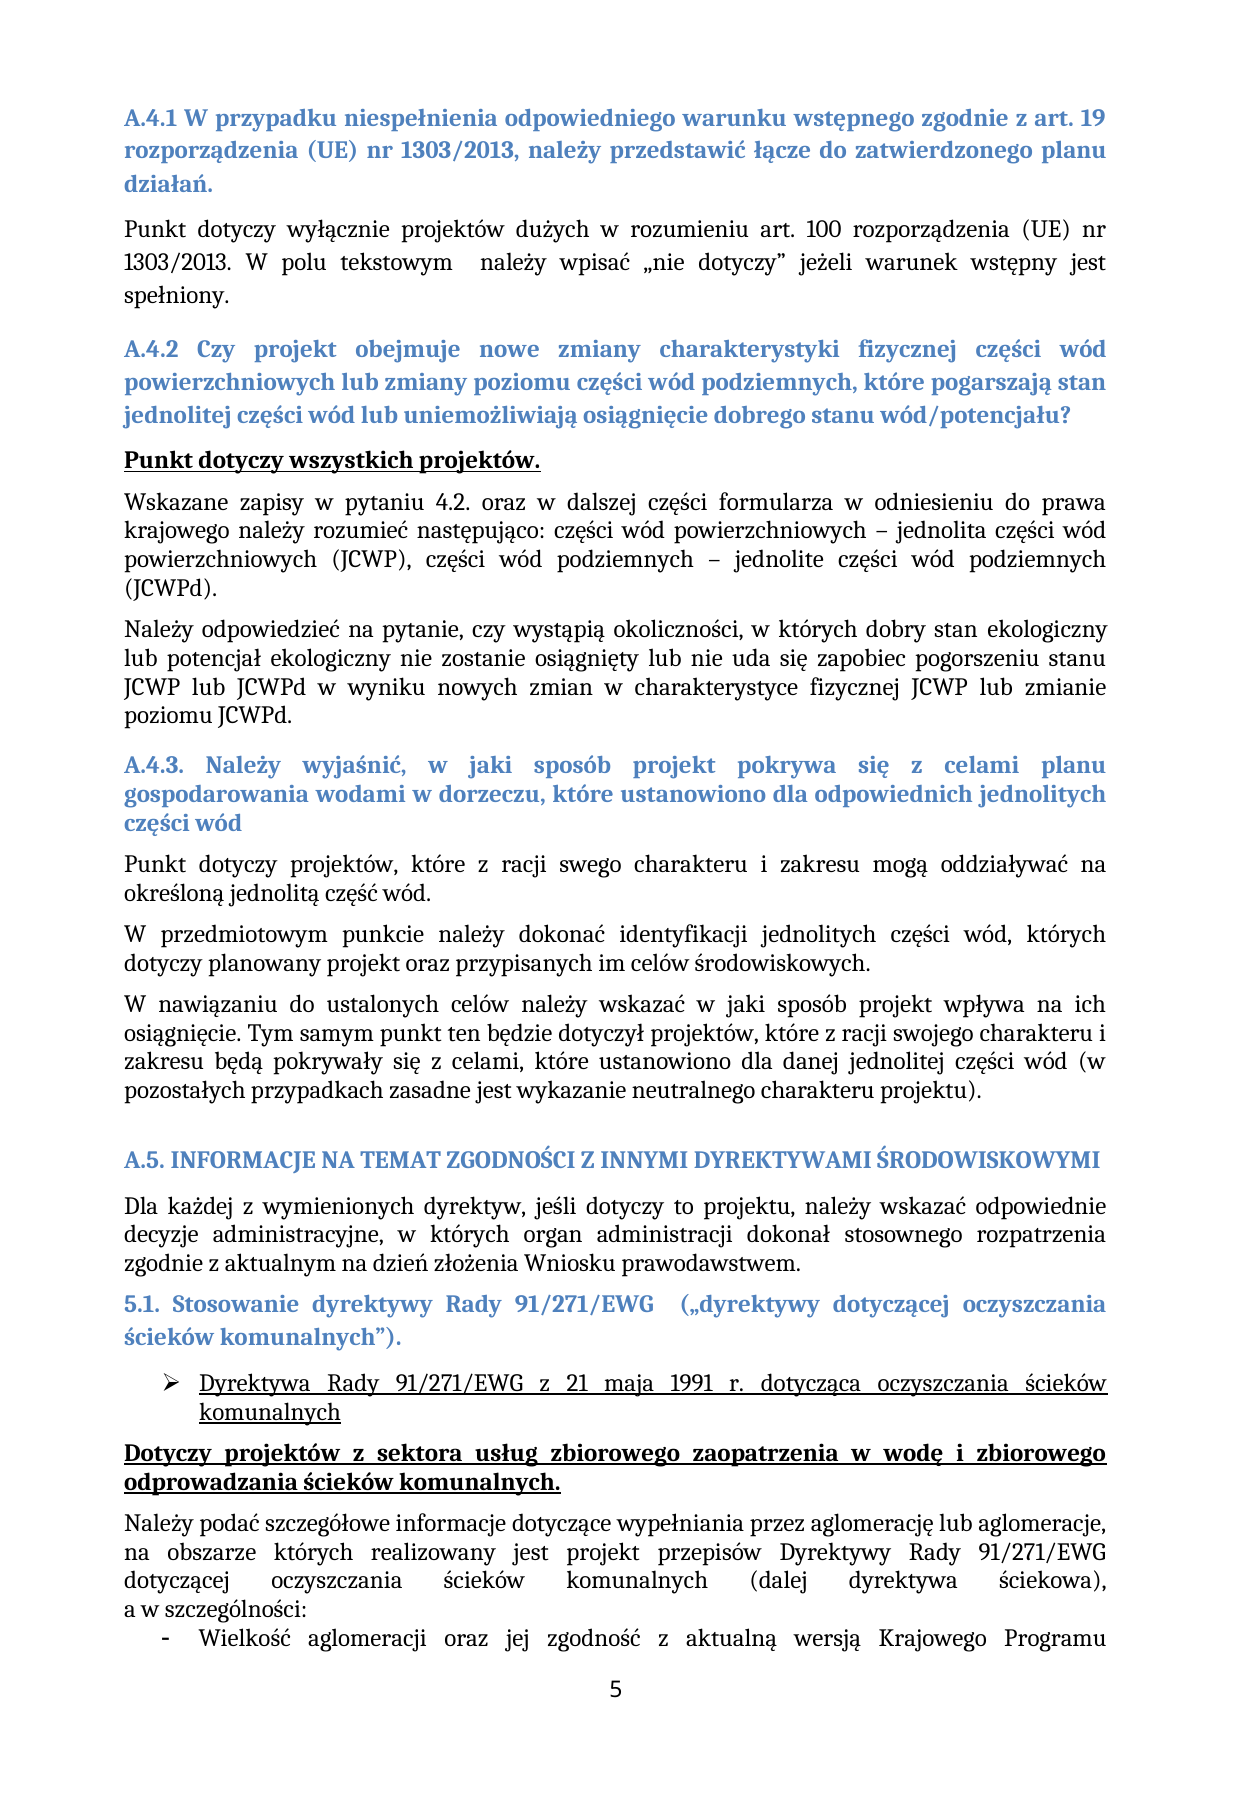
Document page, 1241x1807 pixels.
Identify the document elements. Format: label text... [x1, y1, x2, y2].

text Punkt dotyczy wszystkich projektów. [124, 446, 1107, 475]
text W nawiązaniu do ustalonych celów należy wskazać w jaki sposób projekt wpływa na ich osiągnięcie. Tym samym punkt ten będzie dotyczył projektów, które z racji swojego charakteru i zakresu będą pokrywały się z celami, które ustanowiono dla danej jednolitej części wód (w pozostałych przypadkach zasadne jest wykazanie neutralnego charakteru projektu). [124, 990, 1107, 1105]
text 5.1. Stosowanie dyrektywy Rady 91/271/EWG („dyrektywy dotyczącej oczyszczania ścieków komunalnych”). [124, 1290, 1107, 1352]
text W przedmiotowym punkcie należy dokonać identyfikacji jednolitych części wód, których dotyczy planowany projekt oraz przypisanych im celów środowiskowych. [124, 920, 1107, 977]
text Wskazane zapisy w pytaniu 4.2. oraz w dalszej części formularza w odniesieniu do prawa krajowego należy rozumieć następująco: części wód powierzchniowych – jednolita części wód powierzchniowych (JCWP), części wód podziemnych – jednolite części wód podziemnych (JCWPd). [124, 488, 1107, 603]
text Dla każdej z wymienionych dyrektyw, jeśli dotyczy to projektu, należy wskazać odpowiednie decyzje administracyjne, w których organ administracji dokonał stosownego rozpatrzenia zgodnie z aktualnym na dzień złożenia Wniosku prawodawstwem. [124, 1192, 1107, 1278]
text Dotyczy projektów z sektora usług zbiorowego zaopatrzenia w wodę i zbiorowego odprowadzania ścieków komunalnych. [124, 1439, 1107, 1463]
text Należy podać szczegółowe informacje dotyczące wypełniania przez aglomerację lub aglomeracje, na obszarze których realizowany jest projekt przepisów Dyrektywy Rady 91/271/EWG dotyczącej oczyszczania ścieków komunalnych (dalej dyrektywa ściekowa), a w szczególności: [124, 1509, 1107, 1624]
text Należy odpowiedzieć na pytanie, czy wystąpią okoliczności, w których dobry stan ekologiczny lub potencjał ekologiczny nie zostanie osiągnięty lub nie uda się zapobiec pogorszeniu stanu JCWP lub JCWPd w wyniku nowych zmian w charakterystyce fizycznej JCWP lub zmianie poziomu JCWPd. [124, 615, 1107, 730]
text A.5. INFORMACJE NA TEMAT ZGODNOŚCI Z INNYMI DYREKTYWAMI ŚRODOWISKOWYMI [124, 1146, 1107, 1175]
text Punkt dotyczy projektów, które z racji swego charakteru i zakresu mogą oddziaływać na określoną jednolitą część wód. [124, 850, 1107, 907]
text Dotyczy projektów z sektora usług zbiorowego zaopatrzenia w wodę i zbiorowego odprowadzania ścieków komunalnych. [124, 1465, 1107, 1496]
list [161, 1624, 1107, 1653]
subtitle A.4.1 W przypadku niespełnienia odpowiedniego warunku wstępnego zgodnie z art. 19 rozporządzenia (UE) nr 1303/2013, należy przedstawić łącze do zatwierdzonego planu działań. [124, 103, 1107, 198]
subtitle A.4.2 Czy projekt obejmuje nowe zmiany charakterystyki fizycznej części wód powierzchniowych lub zmiany poziomu części wód podziemnych, które pogarszają stan jednolitej części wód lub uniemożliwiają osiągnięcie dobrego stanu wód/potencjału? [124, 335, 1107, 430]
text A.4.3. Należy wyjaśnić, w jaki sposób projekt pokrywa się z celami planu gospodarowania wodami w dorzeczu, które ustanowiono dla odpowiednich jednolitych części wód [124, 751, 1107, 837]
list Dyrektywa Rady 91/271/EWG z 21 maja 1991 r. dotycząca oczyszczania ścieków komunalnych [161, 1369, 1107, 1426]
text Punkt dotyczy wyłącznie projektów dużych w rozumieniu art. 100 rozporządzenia (UE) nr 1303/2013. W polu tekstowym należy wpisać „nie dotyczy” jeżeli warunek wstępny jest spełniony. [124, 215, 1107, 310]
